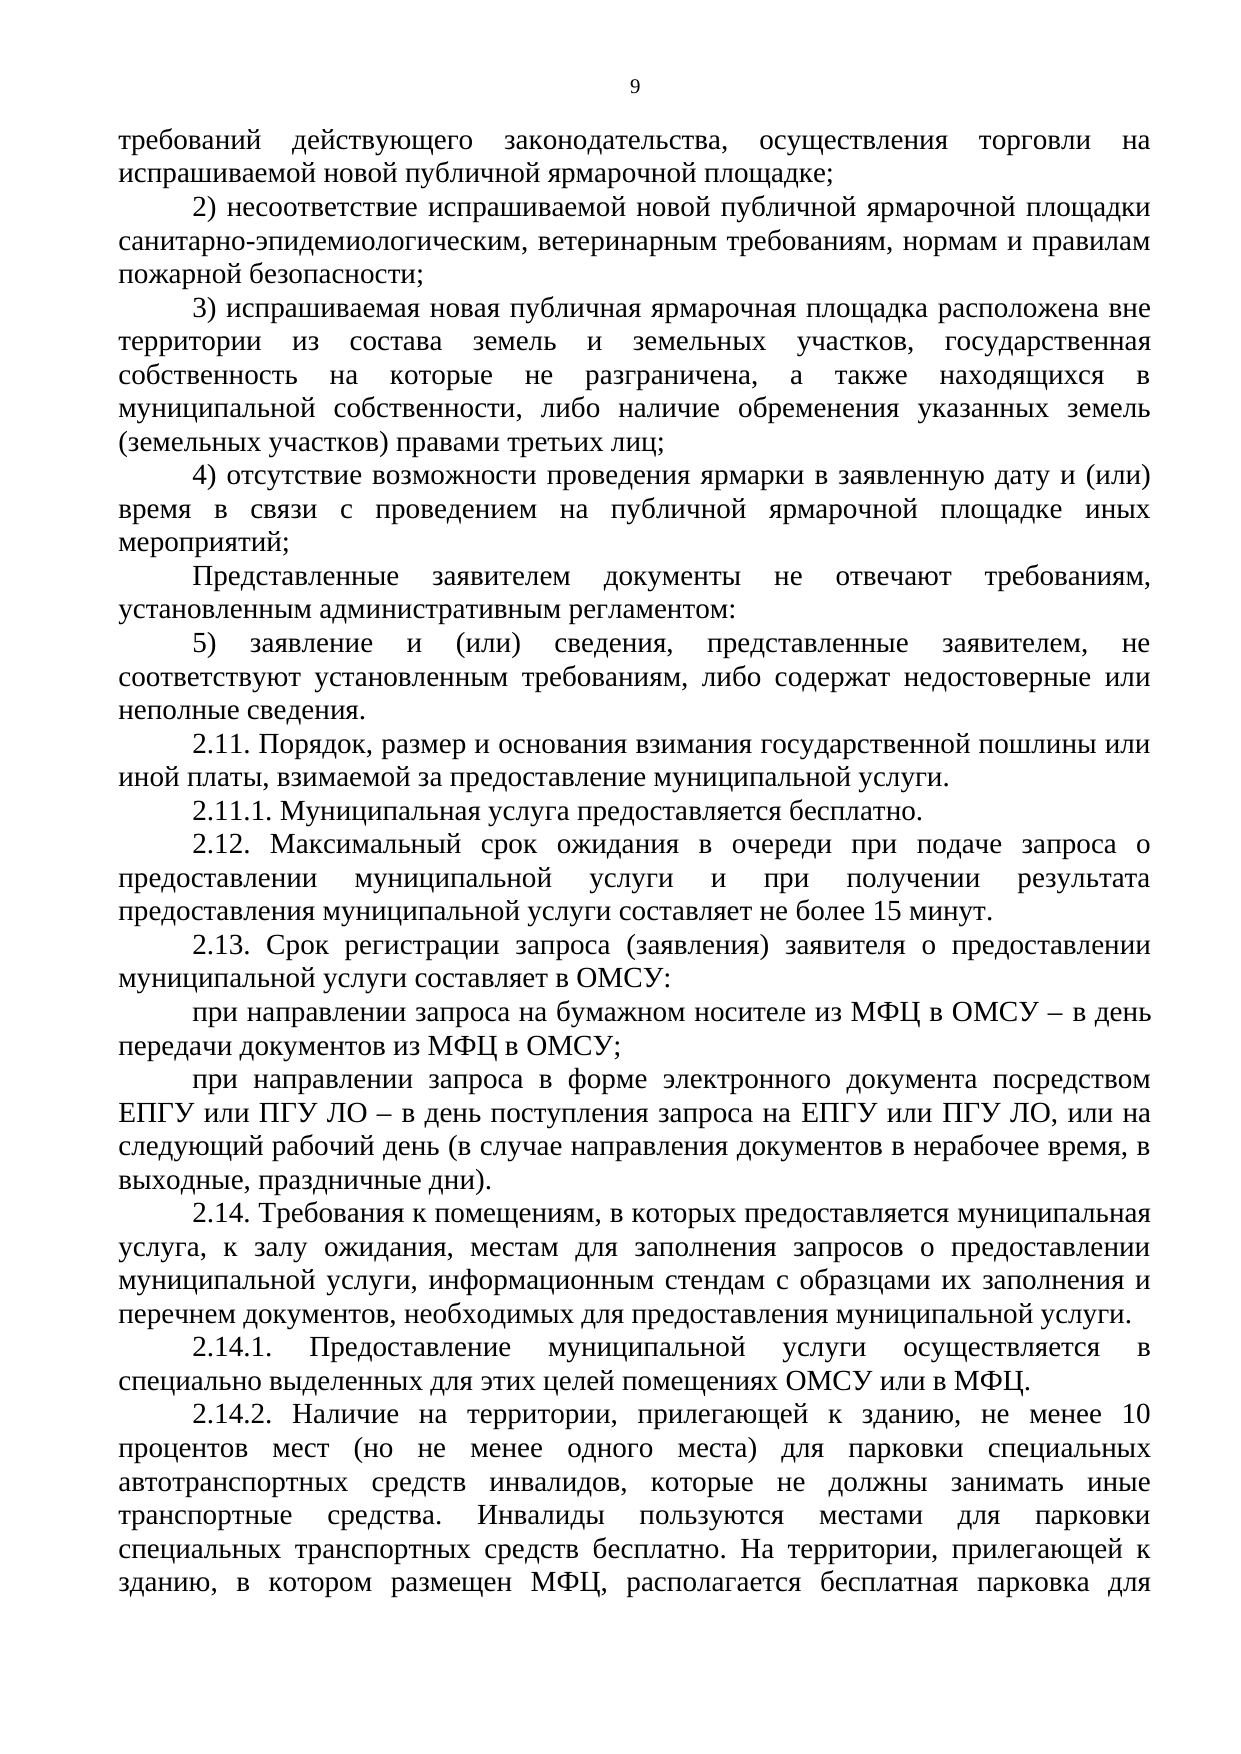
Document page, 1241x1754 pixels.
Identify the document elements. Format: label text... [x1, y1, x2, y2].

text 4) отсутствие возможности проведения ярмарки в заявленную дату и (или) время в связи с проведением на публичной ярмарочной площадке иных мероприятий; [118, 457, 1152, 558]
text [118, 1397, 1152, 1598]
text 2.14. Требования к помещениям, в которых предоставляется муниципальная услуга, к залу ожидания, местам для заполнения запросов о предоставлении муниципальной услуги, информационным стендам с образцами их заполнения и перечнем документов, необходимых для предоставления муниципальной услуги. [118, 1195, 1152, 1329]
text 2) несоответствие испрашиваемой новой публичной ярмарочной площадки санитарно-эпидемиологическим, ветеринарным требованиям, нормам и правилам пожарной безопасности; [118, 189, 1152, 290]
text 2.11.1. Муниципальная услуга предоставляется бесплатно. [118, 793, 1152, 826]
text 3) испрашиваемая новая публичная ярмарочная площадка расположена вне территории из состава земель и земельных участков, государственная собственность на которые не разграничена, а также находящихся в муниципальной собственности, либо наличие обременения указанных земель (земельных участков) правами третьих лиц; [118, 290, 1152, 457]
text 2.13. Срок регистрации запроса (заявления) заявителя о предоставлении муниципальной услуги составляет в ОМСУ: [118, 927, 1152, 994]
text 2.11. Порядок, размер и основания взимания государственной пошлины или иной платы, взимаемой за предоставление муниципальной услуги. [118, 726, 1152, 793]
text 2.12. Максимальный срок ожидания в очереди при подаче запроса о предоставлении муниципальной услуги и при получении результата предоставления муниципальной услуги составляет не более 15 минут. [118, 826, 1152, 927]
text при направлении запроса на бумажном носителе из МФЦ в ОМСУ – в день передачи документов из МФЦ в ОМСУ; [118, 994, 1152, 1061]
text Представленные заявителем документы не отвечают требованиям, установленным административным регламентом: [118, 558, 1152, 625]
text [118, 122, 1152, 189]
text 5) заявление и (или) сведения, представленные заявителем, не соответствуют установленным требованиям, либо содержат недостоверные или неполные сведения. [118, 625, 1152, 726]
text при направлении запроса в форме электронного документа посредством ЕПГУ или ПГУ ЛО – в день поступления запроса на ЕПГУ или ПГУ ЛО, или на следующий рабочий день (в случае направления документов в нерабочее время, в выходные, праздничные дни). [118, 1061, 1152, 1195]
text 2.14.1. Предоставление муниципальной услуги осуществляется в специально выделенных для этих целей помещениях ОМСУ или в МФЦ. [118, 1329, 1152, 1397]
